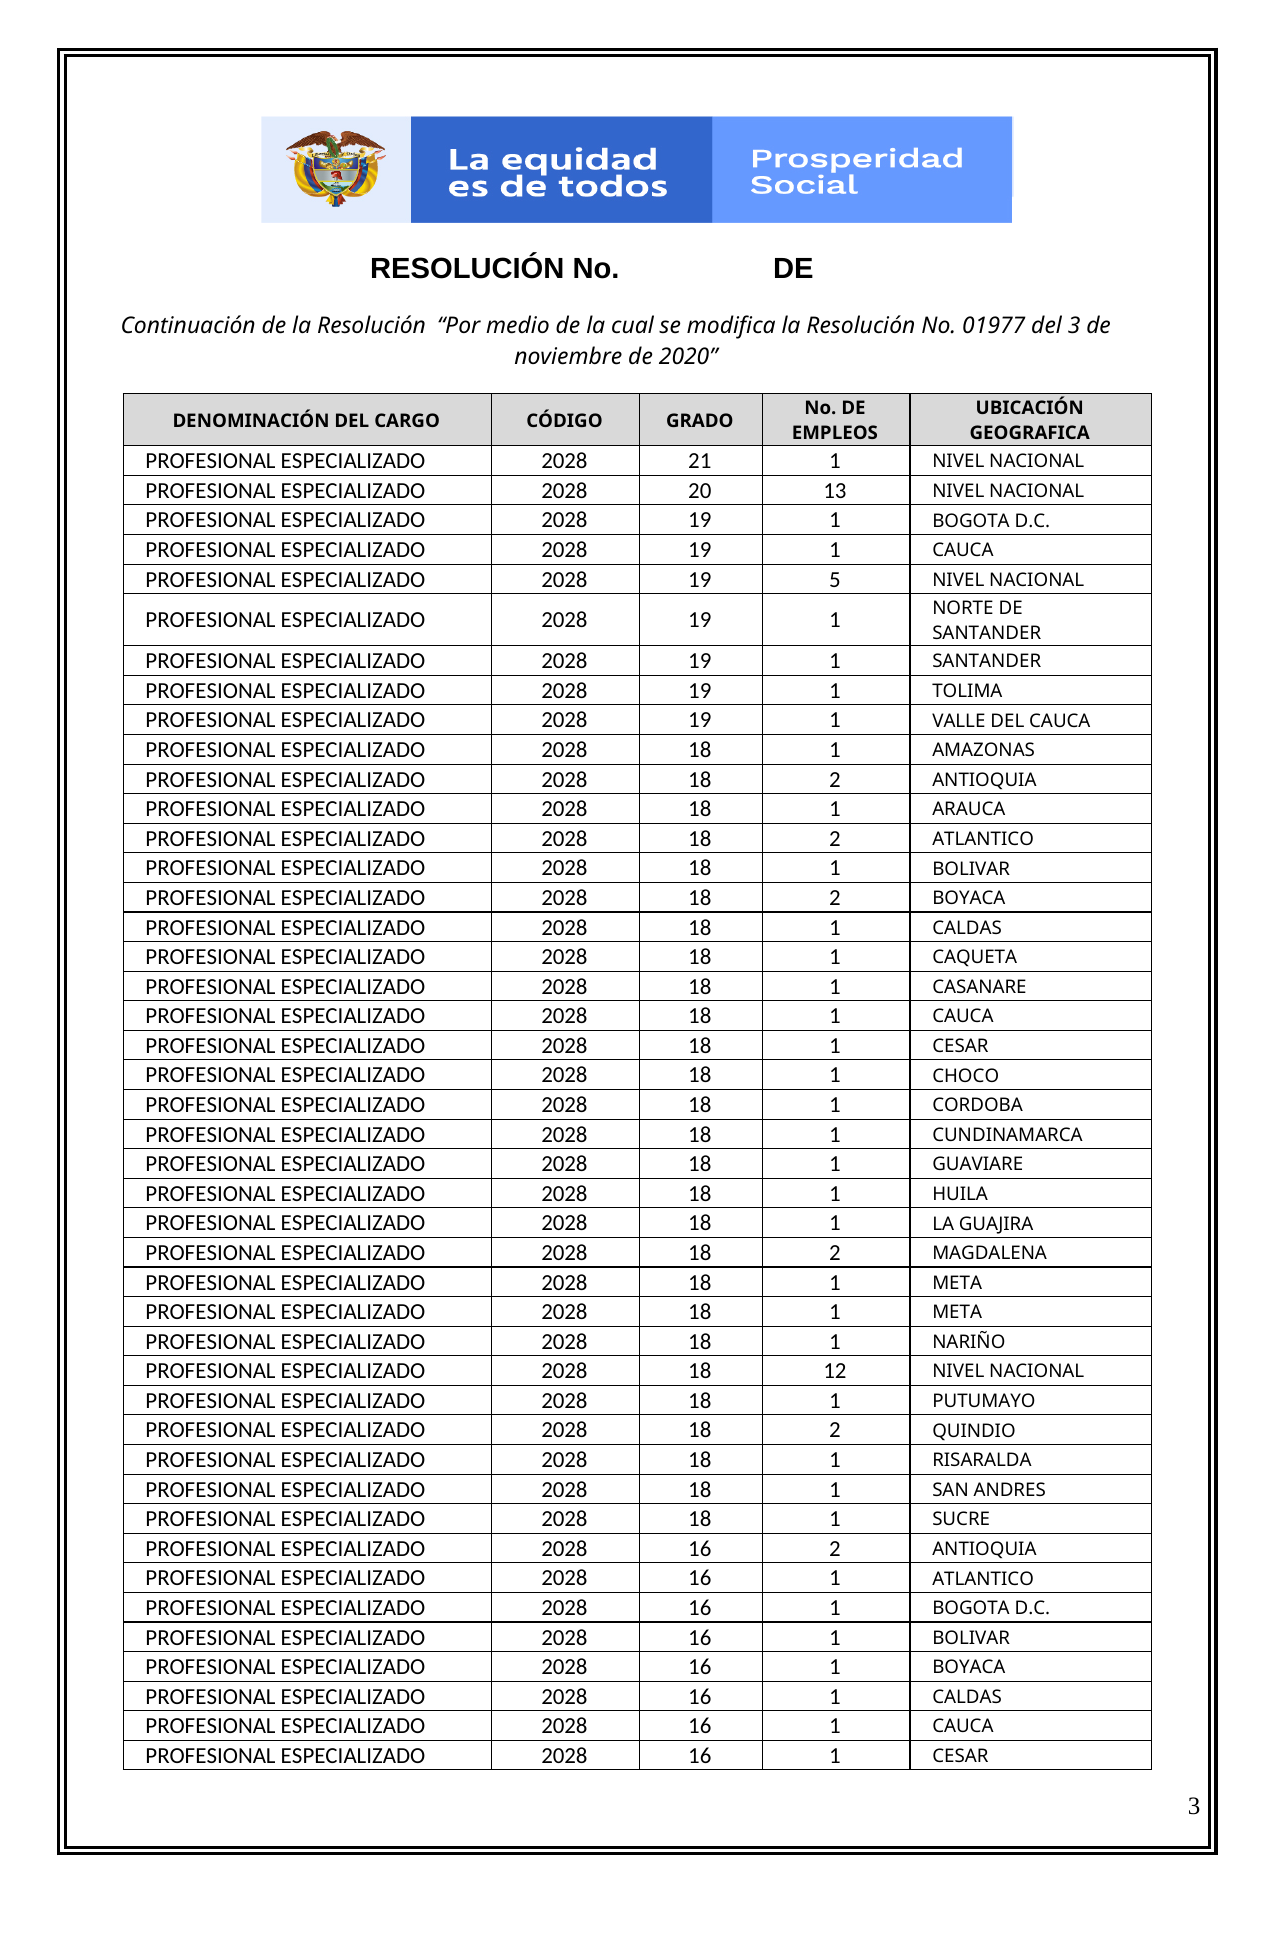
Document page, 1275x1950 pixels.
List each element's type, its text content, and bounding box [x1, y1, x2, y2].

table_cell 16 [640, 1534, 762, 1562]
table_cell 21 [640, 446, 762, 475]
table_cell CAQUETA [911, 942, 1151, 971]
table_cell 1 [763, 594, 909, 645]
table_cell 16 [640, 1593, 762, 1621]
table_cell PROFESIONAL ESPECIALIZADO [124, 1415, 491, 1444]
table_cell 2028 [492, 1268, 639, 1296]
table_cell MAGDALENA [911, 1238, 1151, 1266]
table_cell PROFESIONAL ESPECIALIZADO [124, 972, 491, 1000]
table_cell PROFESIONAL ESPECIALIZADO [124, 1297, 491, 1326]
table_cell 2028 [492, 1682, 639, 1710]
table_cell NIVEL NACIONAL [911, 476, 1151, 504]
table_cell PROFESIONAL ESPECIALIZADO [124, 1593, 491, 1621]
table_cell 2028 [492, 1386, 639, 1414]
table_cell NIVEL NACIONAL [911, 565, 1151, 593]
table_cell 18 [640, 1090, 762, 1118]
table_cell 1 [763, 505, 909, 534]
table_cell PROFESIONAL ESPECIALIZADO [124, 476, 491, 504]
table_cell 2028 [492, 1001, 639, 1030]
table_cell 2028 [492, 1060, 639, 1089]
table_cell 1 [763, 1031, 909, 1059]
table_cell CAUCA [911, 1711, 1151, 1740]
table_cell 2028 [492, 1179, 639, 1207]
table_cell GUAVIARE [911, 1149, 1151, 1178]
table_cell PROFESIONAL ESPECIALIZADO [124, 1179, 491, 1207]
table_cell 1 [763, 853, 909, 882]
table_cell PROFESIONAL ESPECIALIZADO [124, 1238, 491, 1266]
table_cell 1 [763, 1741, 909, 1769]
table_cell PROFESIONAL ESPECIALIZADO [124, 883, 491, 911]
table_cell 1 [763, 705, 909, 734]
table_cell 19 [640, 565, 762, 593]
table_cell PROFESIONAL ESPECIALIZADO [124, 505, 491, 534]
table_cell 2028 [492, 913, 639, 941]
table_cell BOGOTA D.C. [911, 505, 1151, 534]
table_cell PROFESIONAL ESPECIALIZADO [124, 824, 491, 852]
table_cell PROFESIONAL ESPECIALIZADO [124, 1386, 491, 1414]
table_cell PROFESIONAL ESPECIALIZADO [124, 1268, 491, 1296]
table_cell 2028 [492, 853, 639, 882]
table_cell CESAR [911, 1741, 1151, 1769]
table_cell 19 [640, 676, 762, 704]
table_cell 2028 [492, 705, 639, 734]
table_cell 13 [763, 476, 909, 504]
table_cell CASANARE [911, 972, 1151, 1000]
table_cell 1 [763, 1652, 909, 1681]
table_cell 19 [640, 705, 762, 734]
table_cell NORTE DE SANTANDER [911, 594, 1151, 645]
table_cell PROFESIONAL ESPECIALIZADO [124, 1623, 491, 1651]
table_cell META [911, 1297, 1151, 1326]
table_cell 18 [640, 1327, 762, 1355]
table_cell AMAZONAS [911, 735, 1151, 763]
table_cell PROFESIONAL ESPECIALIZADO [124, 594, 491, 645]
table_cell 1 [763, 1120, 909, 1148]
table_cell 18 [640, 794, 762, 823]
table_cell 2028 [492, 1415, 639, 1444]
table_cell 2028 [492, 505, 639, 534]
table_cell ATLANTICO [911, 1563, 1151, 1592]
table_cell 16 [640, 1741, 762, 1769]
table_cell 2 [763, 824, 909, 852]
table_cell 18 [640, 735, 762, 763]
table_cell 2028 [492, 1623, 639, 1651]
table_cell PUTUMAYO [911, 1386, 1151, 1414]
table_cell PROFESIONAL ESPECIALIZADO [124, 1149, 491, 1178]
table_cell 1 [763, 446, 909, 475]
table_cell NIVEL NACIONAL [911, 446, 1151, 475]
table_cell 18 [640, 1504, 762, 1533]
table_cell SANTANDER [911, 646, 1151, 675]
table_cell 2028 [492, 794, 639, 823]
table_cell 2028 [492, 1031, 639, 1059]
table_cell 2028 [492, 735, 639, 763]
table_cell 18 [640, 1445, 762, 1473]
table_cell 2028 [492, 1120, 639, 1148]
table_cell 2028 [492, 942, 639, 971]
table_cell 2028 [492, 565, 639, 593]
table_cell VALLE DEL CAUCA [911, 705, 1151, 734]
table_cell PROFESIONAL ESPECIALIZADO [124, 446, 491, 475]
table_cell PROFESIONAL ESPECIALIZADO [124, 705, 491, 734]
table_cell 1 [763, 676, 909, 704]
table_cell 18 [640, 1179, 762, 1207]
table_cell RISARALDA [911, 1445, 1151, 1473]
table_cell 2 [763, 1238, 909, 1266]
table_cell PROFESIONAL ESPECIALIZADO [124, 646, 491, 675]
table_cell 2028 [492, 535, 639, 563]
table_cell PROFESIONAL ESPECIALIZADO [124, 1445, 491, 1473]
table_cell CHOCO [911, 1060, 1151, 1089]
table_cell META [911, 1268, 1151, 1296]
table_cell 1 [763, 1149, 909, 1178]
table_cell 19 [640, 505, 762, 534]
table_cell 2028 [492, 1208, 639, 1237]
table_cell 2028 [492, 476, 639, 504]
table_cell 16 [640, 1652, 762, 1681]
table_cell 2028 [492, 765, 639, 793]
table_cell PROFESIONAL ESPECIALIZADO [124, 1563, 491, 1592]
table_cell PROFESIONAL ESPECIALIZADO [124, 1120, 491, 1148]
table_cell PROFESIONAL ESPECIALIZADO [124, 853, 491, 882]
table_cell 2028 [492, 1297, 639, 1326]
table_cell CORDOBA [911, 1090, 1151, 1118]
table_cell 1 [763, 1327, 909, 1355]
table_cell 18 [640, 972, 762, 1000]
table_cell 16 [640, 1711, 762, 1740]
table_cell 2 [763, 883, 909, 911]
table_cell 16 [640, 1623, 762, 1651]
table_cell PROFESIONAL ESPECIALIZADO [124, 942, 491, 971]
table_cell 12 [763, 1356, 909, 1385]
table_cell 2028 [492, 1238, 639, 1266]
table_cell 2028 [492, 1149, 639, 1178]
table_cell PROFESIONAL ESPECIALIZADO [124, 1208, 491, 1237]
table_cell PROFESIONAL ESPECIALIZADO [124, 1741, 491, 1769]
table_cell 2028 [492, 1356, 639, 1385]
table_cell 1 [763, 1297, 909, 1326]
table_cell ARAUCA [911, 794, 1151, 823]
table_cell SUCRE [911, 1504, 1151, 1533]
table_cell 19 [640, 646, 762, 675]
table_cell 2028 [492, 594, 639, 645]
table_cell SAN ANDRES [911, 1475, 1151, 1503]
table_cell 18 [640, 1001, 762, 1030]
table_cell PROFESIONAL ESPECIALIZADO [124, 735, 491, 763]
table_cell 1 [763, 1563, 909, 1592]
table_cell 18 [640, 1031, 762, 1059]
table_cell 18 [640, 1297, 762, 1326]
table_cell 1 [763, 1179, 909, 1207]
table_cell 18 [640, 1475, 762, 1503]
table_cell 18 [640, 1268, 762, 1296]
table_cell LA GUAJIRA [911, 1208, 1151, 1237]
table_cell CESAR [911, 1031, 1151, 1059]
table_cell 1 [763, 1268, 909, 1296]
table_cell 2028 [492, 1475, 639, 1503]
table_cell 1 [763, 794, 909, 823]
table_cell NARIÑO [911, 1327, 1151, 1355]
table_cell 18 [640, 1356, 762, 1385]
table_cell 2 [763, 1415, 909, 1444]
table_cell 18 [640, 824, 762, 852]
table_cell 18 [640, 1120, 762, 1148]
table_cell 2028 [492, 1445, 639, 1473]
table_header No. DE EMPLEOS [763, 394, 909, 445]
table_cell 18 [640, 942, 762, 971]
table_cell PROFESIONAL ESPECIALIZADO [124, 1652, 491, 1681]
table_cell BOLIVAR [911, 1623, 1151, 1651]
table_cell 2028 [492, 883, 639, 911]
table_cell 2028 [492, 446, 639, 475]
table_cell 16 [640, 1563, 762, 1592]
table_cell CALDAS [911, 913, 1151, 941]
table_cell HUILA [911, 1179, 1151, 1207]
table_cell PROFESIONAL ESPECIALIZADO [124, 1504, 491, 1533]
table_cell PROFESIONAL ESPECIALIZADO [124, 565, 491, 593]
table_cell PROFESIONAL ESPECIALIZADO [124, 1090, 491, 1118]
table_cell 1 [763, 735, 909, 763]
table_cell 1 [763, 1445, 909, 1473]
table_cell 18 [640, 1386, 762, 1414]
table_cell 1 [763, 535, 909, 563]
table_cell PROFESIONAL ESPECIALIZADO [124, 1001, 491, 1030]
table_cell 1 [763, 1504, 909, 1533]
table_cell PROFESIONAL ESPECIALIZADO [124, 1711, 491, 1740]
table_cell 1 [763, 646, 909, 675]
table_cell ANTIOQUIA [911, 765, 1151, 793]
table_cell 19 [640, 535, 762, 563]
table_cell CUNDINAMARCA [911, 1120, 1151, 1148]
table_cell 2028 [492, 1593, 639, 1621]
table_cell 2028 [492, 1090, 639, 1118]
table_cell 2028 [492, 1327, 639, 1355]
table_cell PROFESIONAL ESPECIALIZADO [124, 1031, 491, 1059]
table_cell PROFESIONAL ESPECIALIZADO [124, 535, 491, 563]
table_cell 2028 [492, 1741, 639, 1769]
table_cell PROFESIONAL ESPECIALIZADO [124, 1682, 491, 1710]
table_cell 2028 [492, 1504, 639, 1533]
table_cell 18 [640, 1060, 762, 1089]
table_cell 18 [640, 765, 762, 793]
table_cell 2028 [492, 1534, 639, 1562]
table_header CÓDIGO [492, 394, 639, 445]
table_header GRADO [640, 394, 762, 445]
table_cell PROFESIONAL ESPECIALIZADO [124, 1475, 491, 1503]
table_cell 1 [763, 1623, 909, 1651]
table_cell 16 [640, 1682, 762, 1710]
table_cell 20 [640, 476, 762, 504]
table_cell PROFESIONAL ESPECIALIZADO [124, 1356, 491, 1385]
table_cell PROFESIONAL ESPECIALIZADO [124, 1534, 491, 1562]
table_cell ANTIOQUIA [911, 1534, 1151, 1562]
table_cell TOLIMA [911, 676, 1151, 704]
table_header DENOMINACIÓN DEL CARGO [124, 394, 491, 445]
table_cell 1 [763, 1208, 909, 1237]
table_cell CALDAS [911, 1682, 1151, 1710]
table_cell BOYACA [911, 1652, 1151, 1681]
table_cell 18 [640, 1238, 762, 1266]
table_header UBICACIÓN GEOGRAFICA [911, 394, 1151, 445]
table_cell 1 [763, 913, 909, 941]
table_cell 2028 [492, 824, 639, 852]
table_cell 2 [763, 765, 909, 793]
table_cell 18 [640, 1415, 762, 1444]
table_cell CAUCA [911, 535, 1151, 563]
table_cell PROFESIONAL ESPECIALIZADO [124, 676, 491, 704]
table_cell 1 [763, 1682, 909, 1710]
table_cell 2028 [492, 1652, 639, 1681]
table_cell 2028 [492, 1563, 639, 1592]
table_cell CAUCA [911, 1001, 1151, 1030]
table_cell PROFESIONAL ESPECIALIZADO [124, 1327, 491, 1355]
table_cell 2028 [492, 972, 639, 1000]
table_cell 2028 [492, 1711, 639, 1740]
table_cell 5 [763, 565, 909, 593]
table_cell 2028 [492, 646, 639, 675]
table_cell PROFESIONAL ESPECIALIZADO [124, 1060, 491, 1089]
table_cell 19 [640, 594, 762, 645]
table_cell 1 [763, 1001, 909, 1030]
table_cell 18 [640, 853, 762, 882]
picture [261, 116, 1014, 223]
table_cell 18 [640, 883, 762, 911]
table_cell 1 [763, 1090, 909, 1118]
table_cell 18 [640, 1149, 762, 1178]
table_cell PROFESIONAL ESPECIALIZADO [124, 765, 491, 793]
table_cell 1 [763, 1475, 909, 1503]
table_cell QUINDIO [911, 1415, 1151, 1444]
table_cell 1 [763, 942, 909, 971]
table_cell 18 [640, 913, 762, 941]
table_cell BOLIVAR [911, 853, 1151, 882]
table_cell 1 [763, 1060, 909, 1089]
table_cell BOGOTA D.C. [911, 1593, 1151, 1621]
table_cell ATLANTICO [911, 824, 1151, 852]
table_cell BOYACA [911, 883, 1151, 911]
table_cell PROFESIONAL ESPECIALIZADO [124, 794, 491, 823]
table_cell 18 [640, 1208, 762, 1237]
table_cell 1 [763, 972, 909, 1000]
table_cell 2028 [492, 676, 639, 704]
table_cell 1 [763, 1593, 909, 1621]
table_cell 1 [763, 1711, 909, 1740]
table_cell NIVEL NACIONAL [911, 1356, 1151, 1385]
table_cell 2 [763, 1534, 909, 1562]
table_cell 1 [763, 1386, 909, 1414]
table_cell PROFESIONAL ESPECIALIZADO [124, 913, 491, 941]
